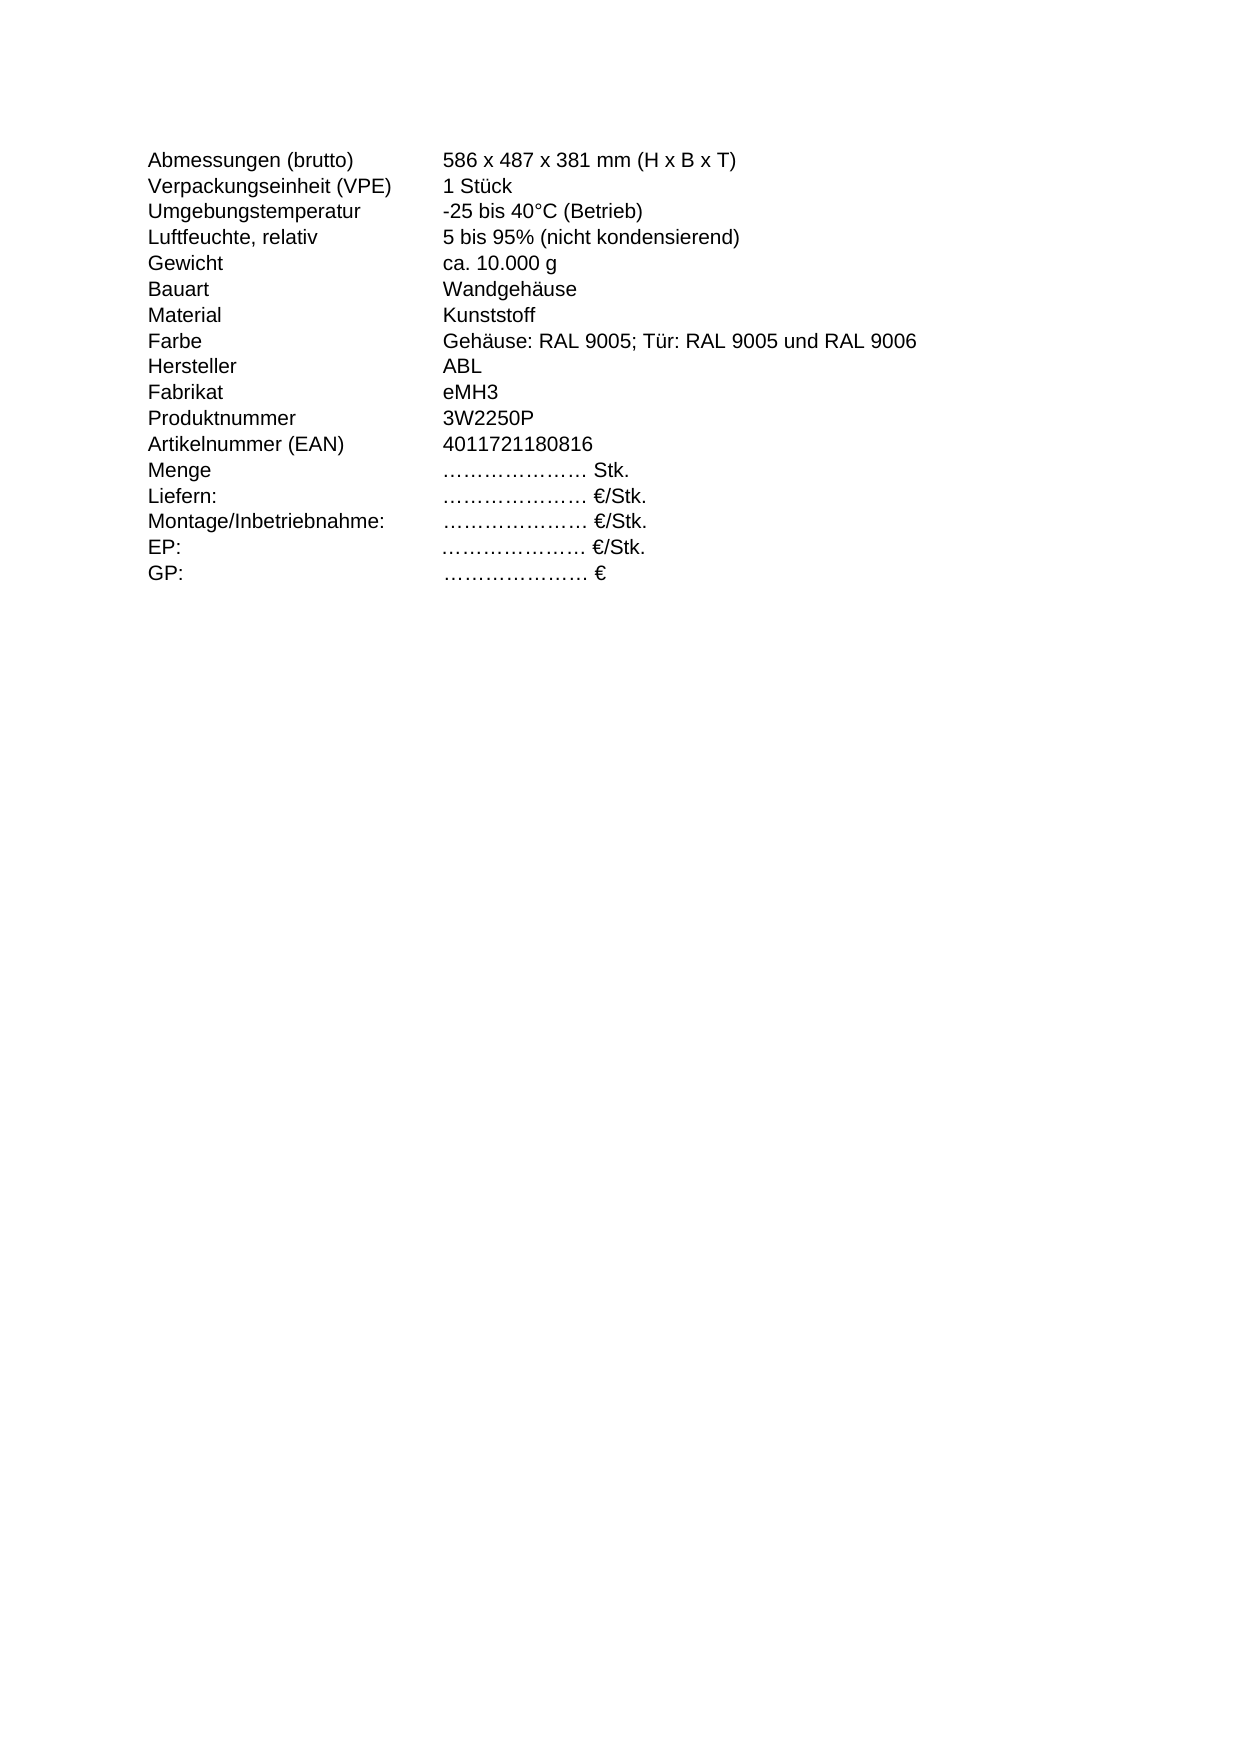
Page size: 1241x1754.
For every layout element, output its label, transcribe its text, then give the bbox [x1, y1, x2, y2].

text GP: ………………… € [148, 561, 1093, 585]
text Hersteller ABL [148, 354, 1093, 378]
text Umgebungstemperatur -25 bis 40°C (Betrieb) [148, 199, 1093, 223]
text EP: ………………… €/Stk. [148, 535, 1093, 559]
text Material Kunststoff [148, 303, 1093, 327]
text Artikelnummer (EAN) 4011721180816 [148, 432, 1093, 456]
text Luftfeuchte, relativ 5 bis 95% (nicht kondensierend) [148, 225, 1093, 249]
text Montage/Inbetriebnahme: ………………… €/Stk. [148, 509, 1093, 533]
text Liefern: ………………… €/Stk. [148, 483, 1093, 507]
text Gewicht ca. 10.000 g [148, 251, 1093, 275]
text Produktnummer 3W2250P [148, 406, 1093, 430]
text Bauart Wandgehäuse [148, 277, 1093, 301]
text Verpackungseinheit (VPE) 1 Stück [148, 173, 1093, 197]
text Abmessungen (brutto) 586 x 487 x 381 mm (H x B x T) [148, 148, 1093, 172]
text Farbe Gehäuse: RAL 9005; Tür: RAL 9005 und RAL 9006 [148, 328, 1093, 352]
text Fabrikat eMH3 [148, 380, 1093, 404]
text Menge ………………… Stk. [148, 458, 1093, 482]
